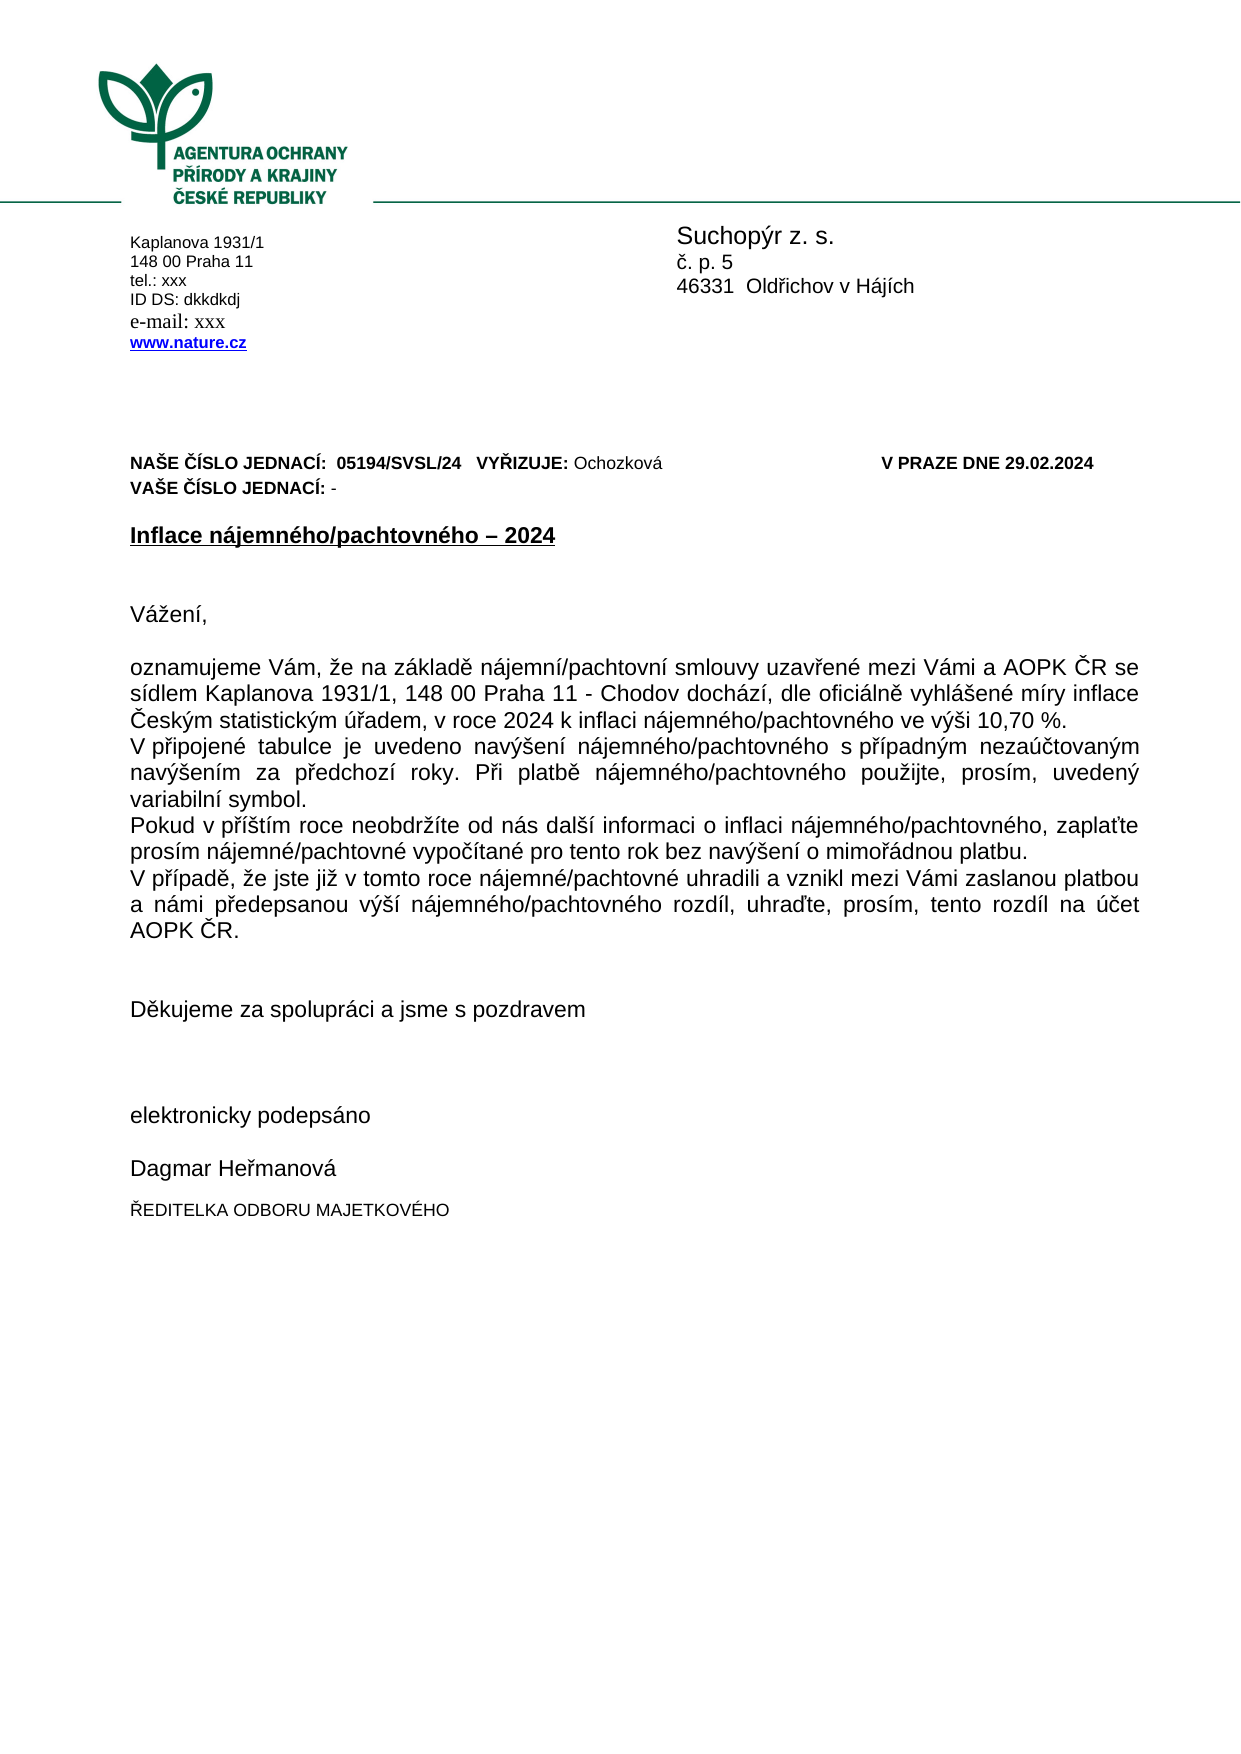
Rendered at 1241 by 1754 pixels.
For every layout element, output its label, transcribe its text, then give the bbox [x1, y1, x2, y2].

text Pokud v příštím roce neobdržíte od nás další informaci o inflaci nájemného/pachtovného, zaplaťte prosím nájemné/pachtovné vypočítané pro tento rok bez navýšení o mimořádnou platbu. [130, 812, 1140, 865]
picture [0, 0, 1241, 209]
text V případě, že jste již v tomto roce nájemné/pachtovné uhradili a vznikl mezi Vámi zaslanou platbou a námi předepsanou výší nájemného/pachtovného rozdíl, uhraďte, prosím, tento rozdíl na účet AOPK ČR. [130, 865, 1140, 944]
text Dagmar Heřmanová [130, 1154, 1140, 1181]
text ŘEDITELKA ODBORU MAJETKOVÉHO [130, 1200, 1140, 1221]
text ID DS: dkkdkdj [130, 290, 1140, 309]
text elektronicky podepsáno [130, 1102, 1140, 1128]
text e-mail: xxx [130, 309, 1140, 333]
text Inflace nájemného/pachtovného – 2024 [130, 522, 1140, 548]
text tel.: xxx [130, 271, 632, 290]
text 148 00 Praha 11 [130, 252, 632, 271]
text Kaplanova 1931/1 [130, 232, 632, 252]
text www.nature.cz [130, 333, 1140, 352]
text Vážení, [130, 601, 1140, 627]
text č. p. 5 [632, 250, 1148, 274]
text Děkujeme za spolupráci a jsme s pozdravem [130, 996, 1140, 1023]
text V připojené tabulce je uvedeno navýšení nájemného/pachtovného s případným nezaúčtovaným navýšením za předchozí roky. Při platbě nájemného/pachtovného použijte, prosím, uvedený variabilní symbol. [130, 733, 1140, 812]
text Suchopýr z. s. [632, 221, 1148, 250]
text oznamujeme Vám, že na základě nájemní/pachtovní smlouvy uzavřené mezi Vámi a AOPK ČR se sídlem Kaplanova 1931/1, 148 00 Praha 11 - Chodov dochází, dle oficiálně vyhlášené míry inflace Českým statistickým úřadem, v roce 2024 k inflaci nájemného/pachtovného ve výši 10,70 %. [130, 654, 1140, 733]
subtitle VAŠE ČÍSLO JEDNACÍ: - [130, 478, 1140, 498]
text 46331 Oldřichov v Hájích [632, 274, 1148, 298]
subtitle NAŠE ČÍSLO JEDNACÍ: 05194/SVSL/24 VYŘIZUJE: Ochozková V PRAZE DNE 29.02.2024 [130, 453, 1140, 473]
